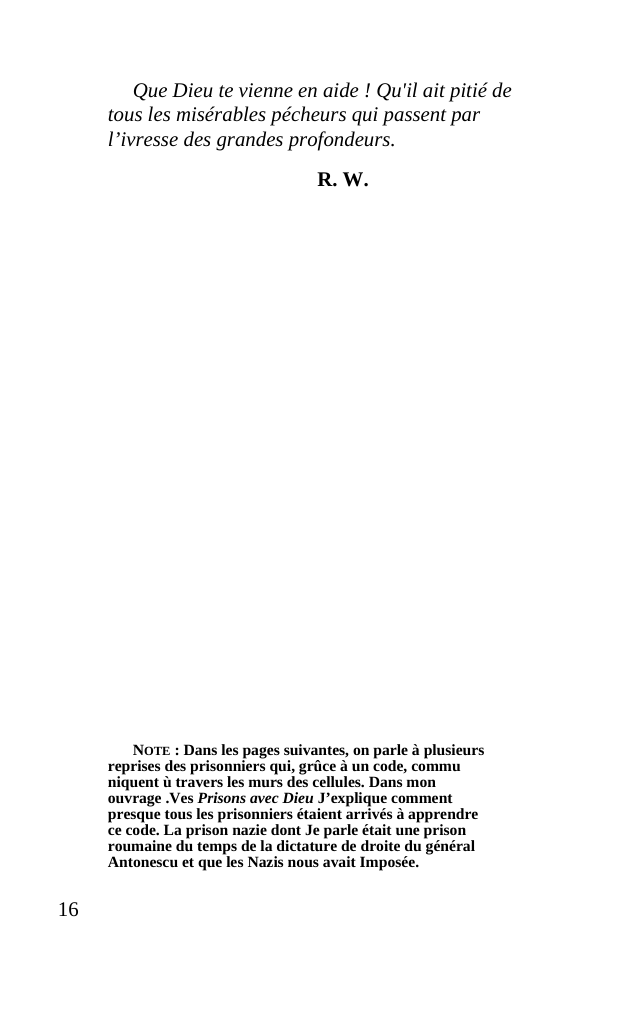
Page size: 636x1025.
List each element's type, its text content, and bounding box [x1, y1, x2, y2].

text niquent ù travers les murs des cellules. Dans mon [108, 775, 578, 790]
text 16 [58, 896, 79, 921]
text ce code. La prison nazie dont Je parle était une prison [108, 822, 578, 838]
text Note : Dans les pages suivantes, on parle à plusieurs [108, 741, 578, 759]
text presque tous les prisonniers étaient arrivés à apprendre [108, 806, 578, 822]
text R. W. [108, 167, 578, 191]
text ouvrage .Ves Prisons avec Dieu J’explique comment [108, 790, 578, 806]
text Que Dieu te vienne en aide ! Qu'il ait pitié de [108, 78, 578, 102]
text roumaine du temps de la dictature de droite du général [108, 838, 578, 854]
text tous les misérables pécheurs qui passent par [108, 102, 578, 126]
text Antonescu et que les Nazis nous avait Imposée. [108, 854, 578, 871]
text reprises des prisonniers qui, grûce à un code, commu [108, 759, 578, 775]
text l’ivresse des grandes profondeurs. [108, 126, 578, 151]
